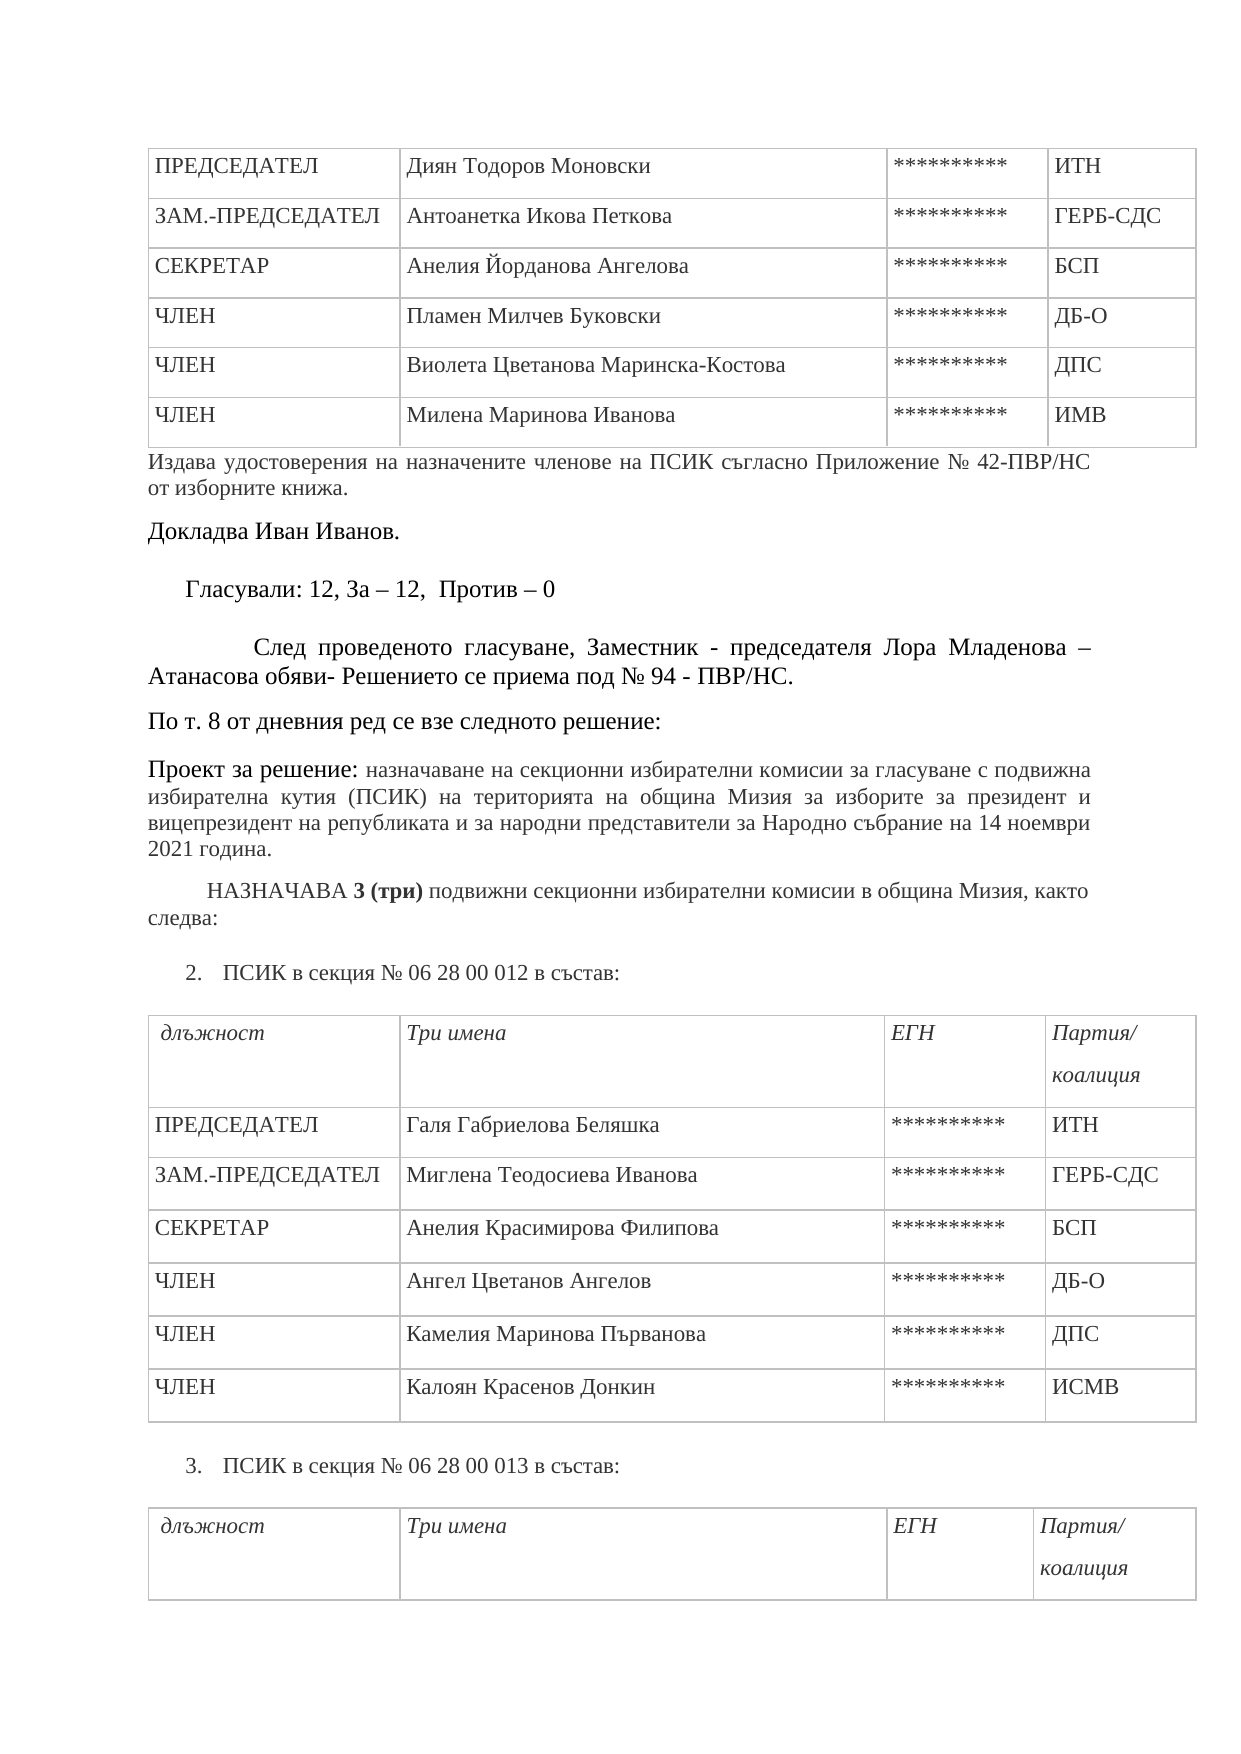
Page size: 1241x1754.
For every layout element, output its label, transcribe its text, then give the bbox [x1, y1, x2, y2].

text Издава удостоверения на назначените членове на ПСИК съгласно Приложение № 42-ПВР/НС от изборните книжа. [148, 448, 1093, 501]
list ПСИК в секция № 06 28 00 013 в състав: [185, 1452, 1093, 1478]
table_cell ЧЛЕН [149, 1317, 399, 1368]
table_cell БСП [1049, 249, 1195, 297]
table_cell ********** [888, 249, 1047, 297]
list ПСИК в секция № 06 28 00 012 в състав: [185, 959, 1093, 986]
table_cell ГЕРБ-СДС [1049, 199, 1195, 247]
table_cell ********** [888, 299, 1047, 347]
table_cell ДПС [1046, 1317, 1195, 1368]
table_cell ИТН [1046, 1108, 1195, 1156]
table_header ЕГН [888, 1509, 1033, 1599]
table_cell ЧЛЕН [149, 398, 399, 446]
table_cell ********** [888, 398, 1047, 446]
table_cell Виолета Цветанова Маринска-Костова [401, 348, 886, 397]
table_cell ИСМВ [1046, 1370, 1195, 1421]
table_header ЕГН [885, 1016, 1045, 1107]
table_cell ЧЛЕН [149, 1370, 399, 1421]
table_header Три имена [401, 1016, 884, 1107]
text НАЗНАЧАВА 3 (три) подвижни секционни избирателни комисии в община Мизия, както следва: [148, 877, 1093, 930]
table_cell ЧЛЕН [149, 348, 399, 397]
table_cell ********** [888, 149, 1047, 197]
text По т. 8 от дневния ред се взе следното решение: [148, 706, 1093, 735]
table_cell ПРЕДСЕДАТЕЛ [149, 149, 399, 197]
table_cell ДБ-О [1046, 1264, 1195, 1315]
table_cell Галя Габриелова Беляшка [401, 1108, 884, 1156]
table_cell ********** [885, 1158, 1045, 1209]
table_cell Анелия Красимирова Филипова [401, 1211, 884, 1262]
table_cell ********** [885, 1264, 1045, 1315]
table_header длъжност [149, 1016, 399, 1107]
table_header Три имена [401, 1509, 886, 1599]
text Докладва Иван Иванов. [148, 516, 1093, 545]
table_cell ЗАМ.-ПРЕДСЕДАТЕЛ [149, 199, 399, 247]
table_cell ПРЕДСЕДАТЕЛ [149, 1108, 399, 1156]
table_header Партия/ коалиция [1046, 1016, 1195, 1107]
table_cell Ангел Цветанов Ангелов [401, 1264, 884, 1315]
table_cell Антоанетка Икова Петкова [401, 199, 886, 247]
table_cell ********** [885, 1370, 1045, 1421]
table_cell СЕКРЕТАР [149, 1211, 399, 1262]
table_cell ГЕРБ-СДС [1046, 1158, 1195, 1209]
text След проведеното гласуване, Заместник - председателя Лора Младенова –Атанасова обяви- Решението се приема под № 94 - ПВР/НС. [148, 632, 1093, 689]
table_cell Миглена Теодосиева Иванова [401, 1158, 884, 1209]
table_header длъжност [149, 1509, 399, 1599]
table_cell ********** [885, 1211, 1045, 1262]
table_cell ИТН [1049, 149, 1195, 197]
table_cell Калоян Красенов Донкин [401, 1370, 884, 1421]
table_cell ДПС [1049, 348, 1195, 397]
text Гласували: 12, За – 12, Против – 0 [148, 574, 1093, 603]
table_cell Диян Тодоров Моновски [401, 149, 886, 197]
table_cell БСП [1046, 1211, 1195, 1262]
text Проект за решение: назначаване на секционни избирателни комисии за гласуване с подвижна избирателна кутия (ПСИК) на територията на община Мизия за изборите за президент и вицепрезидент на републиката и за народни представители за Народно събрание на 14 ноември 2021 година. [148, 754, 1093, 862]
table_cell СЕКРЕТАР [149, 249, 399, 297]
table_cell ЧЛЕН [149, 299, 399, 347]
table_header Партия/ коалиция [1034, 1509, 1195, 1599]
table_cell ********** [888, 348, 1047, 397]
table_cell Анелия Йорданова Ангелова [401, 249, 886, 297]
table_cell Камелия Маринова Първанова [401, 1317, 884, 1368]
table_cell ЧЛЕН [149, 1264, 399, 1315]
table_cell Милена Маринова Иванова [401, 398, 886, 446]
table_cell ДБ-О [1049, 299, 1195, 347]
table_cell ЗАМ.-ПРЕДСЕДАТЕЛ [149, 1158, 399, 1209]
table_cell Пламен Милчев Буковски [401, 299, 886, 347]
table_cell ********** [885, 1108, 1045, 1156]
table_cell ИМВ [1049, 398, 1195, 446]
table_cell ********** [888, 199, 1047, 247]
table_cell ********** [885, 1317, 1045, 1368]
